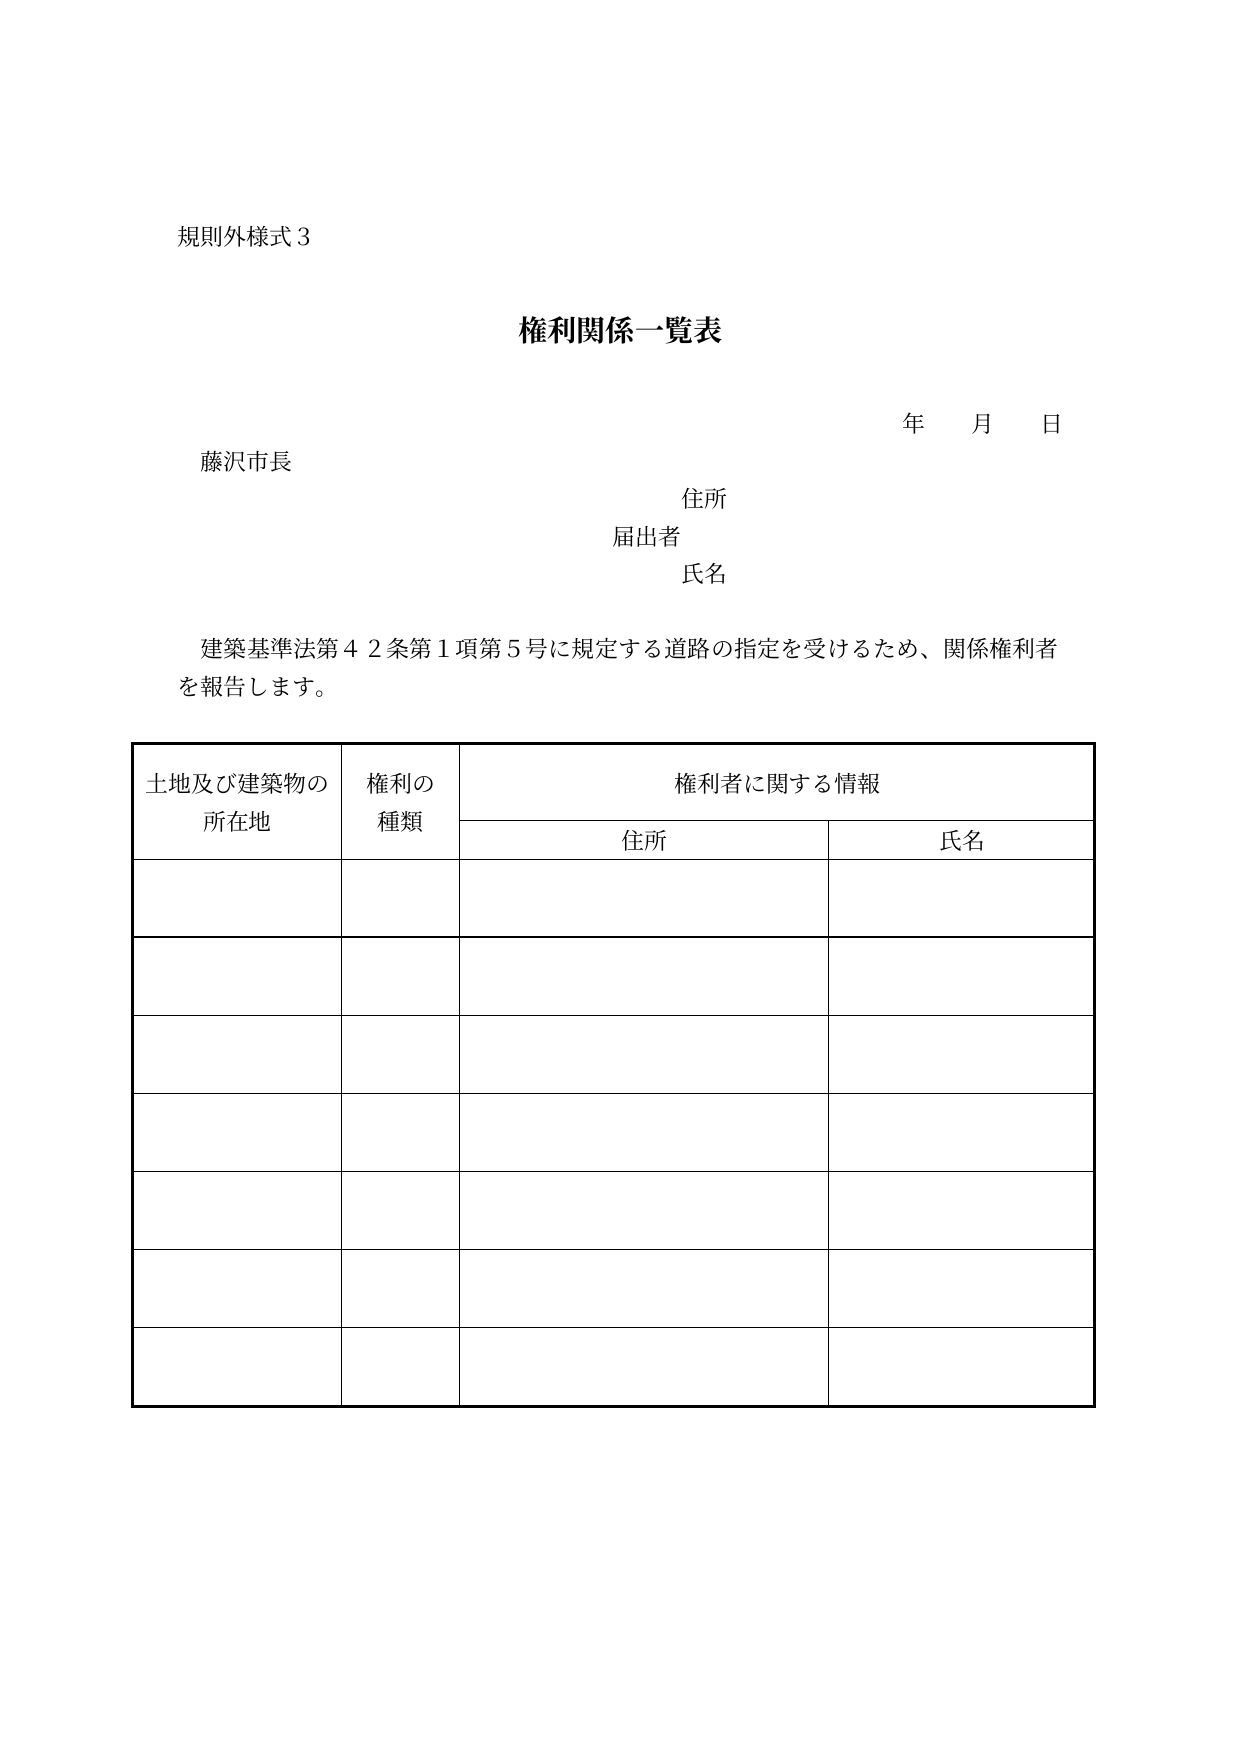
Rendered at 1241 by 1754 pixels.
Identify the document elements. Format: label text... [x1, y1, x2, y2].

table_cell [460, 1328, 828, 1404]
table_cell [460, 938, 828, 1014]
table_cell [460, 1016, 828, 1092]
table_cell [460, 1250, 828, 1327]
text 権利関係一覧表 [177, 292, 1063, 367]
table_cell 氏名 [829, 821, 1093, 858]
table_cell 住所 [460, 821, 828, 858]
table_cell [134, 1016, 341, 1092]
table_cell [829, 860, 1093, 936]
text 建築基準法第４２条第１項第５号に規定する道路の指定を受けるため、関係権利者を報告します。 [177, 629, 1063, 704]
table_cell [342, 860, 459, 936]
table_cell [134, 1250, 341, 1327]
table_header 権利者に関する情報 [460, 745, 1093, 820]
table_cell [829, 1016, 1093, 1092]
text 氏名 [177, 554, 1063, 592]
table_cell [342, 1328, 459, 1404]
text 規則外様式３ [177, 217, 1063, 254]
table_header 権利の 種類 [342, 745, 459, 858]
table_cell [342, 938, 459, 1014]
text 届出者 [177, 517, 963, 554]
text 年 月 日 [177, 404, 1063, 442]
table_cell [829, 1250, 1093, 1327]
table_cell [342, 1250, 459, 1327]
table_cell [460, 1172, 828, 1248]
table_cell [829, 1094, 1093, 1171]
table_cell [342, 1172, 459, 1248]
table_cell [134, 1328, 341, 1404]
table_cell [134, 1094, 341, 1171]
table_cell [829, 1172, 1093, 1248]
table_cell [134, 860, 341, 936]
table_cell [829, 1328, 1093, 1404]
table_cell [460, 1094, 828, 1171]
table_cell [342, 1094, 459, 1171]
table_cell [460, 860, 828, 936]
table_header 土地及び建築物の所在地 [134, 745, 341, 858]
table_cell [134, 938, 341, 1014]
text 住所 [177, 479, 963, 517]
table_cell [342, 1016, 459, 1092]
table_cell [829, 938, 1093, 1014]
table_cell [134, 1172, 341, 1248]
text 藤沢市長 [177, 442, 1063, 479]
